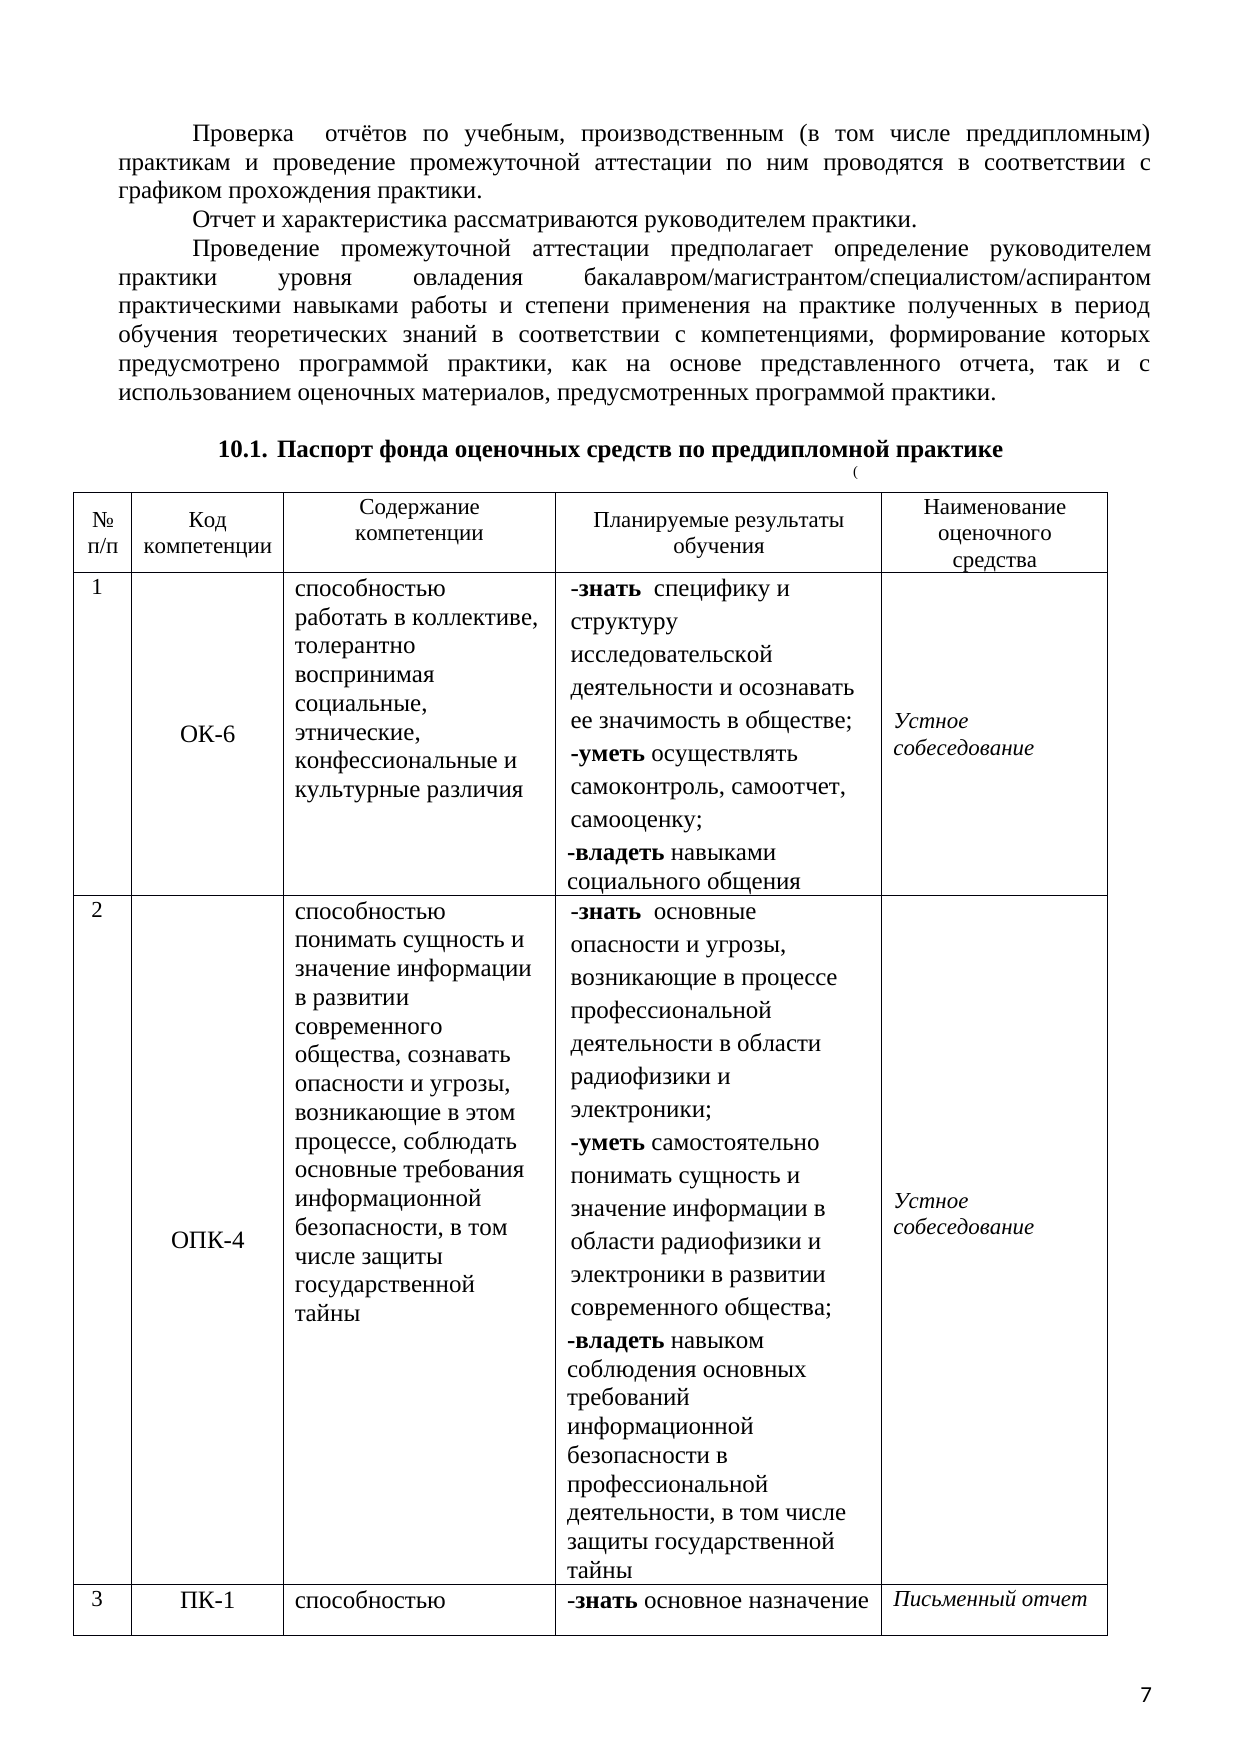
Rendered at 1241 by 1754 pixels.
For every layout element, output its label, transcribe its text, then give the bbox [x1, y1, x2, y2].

table_cell Устное собеседование [882, 896, 1107, 1584]
table_cell -знать специфику и структуру исследовательской деятельности и осознавать ее значимость в обществе; -уметь осуществлять самоконтроль, самоотчет, самооценку; -владеть навыками социального общения [556, 573, 881, 895]
text Проверка отчётов по учебным, производственным (в том числе преддипломным) практикам и проведение промежуточной аттестации по ним проводятся в соответствии с графиком прохождения практики. [118, 118, 1152, 204]
table_cell -знать основные опасности и угрозы, возникающие в процессе профессиональной деятельности в области радиофизики и электроники; -уметь самостоятельно понимать сущность и значение информации в области радиофизики и электроники в развитии современного общества; -владеть навыком соблюдения основных требований информационной безопасности в профессиональной деятельности, в том числе защиты государственной тайны [556, 896, 881, 1584]
table_header Наименование оценочного средства [882, 493, 1107, 572]
table_cell [74, 896, 131, 1584]
table_header Содержание компетенции [284, 493, 555, 572]
list Паспорт фонда оценочных средств по преддипломной практике [69, 434, 1152, 463]
table_cell способностью работать в коллективе, толерантно воспринимая социальные, этнические, конфессиональные и культурные различия [284, 573, 555, 895]
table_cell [556, 1585, 881, 1635]
table_header Код компетенции [132, 493, 283, 572]
table_cell ОК-6 [132, 573, 283, 895]
table_cell Устное собеседование [882, 573, 1107, 895]
table_header Планируемые результаты обучения [556, 493, 881, 572]
table_cell ПК-1 [132, 1585, 283, 1635]
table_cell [284, 1585, 555, 1635]
table_cell [74, 573, 131, 895]
table_cell Письменный отчет [882, 1585, 1107, 1635]
text ( [128, 463, 1152, 492]
table_cell способностью понимать сущность и значение информации в развитии современного общества, сознавать опасности и угрозы, возникающие в этом процессе, соблюдать основные требования информационной безопасности, в том числе защиты государственной тайны [284, 896, 555, 1584]
table_cell [74, 1585, 131, 1635]
text Проведение промежуточной аттестации предполагает определение руководителем практики уровня овладения бакалавром/магистрантом/специалистом/аспирантом практическими навыками работы и степени применения на практике полученных в период обучения теоретических знаний в соответствии с компетенциями, формирование которых предусмотрено программой практики, как на основе представленного отчета, так и с использованием оценочных материалов, предусмотренных программой практики. [118, 233, 1152, 406]
text Отчет и характеристика рассматриваются руководителем практики. [118, 204, 1152, 233]
table_header № п/п [74, 493, 131, 572]
table_cell ОПК-4 [132, 896, 283, 1584]
